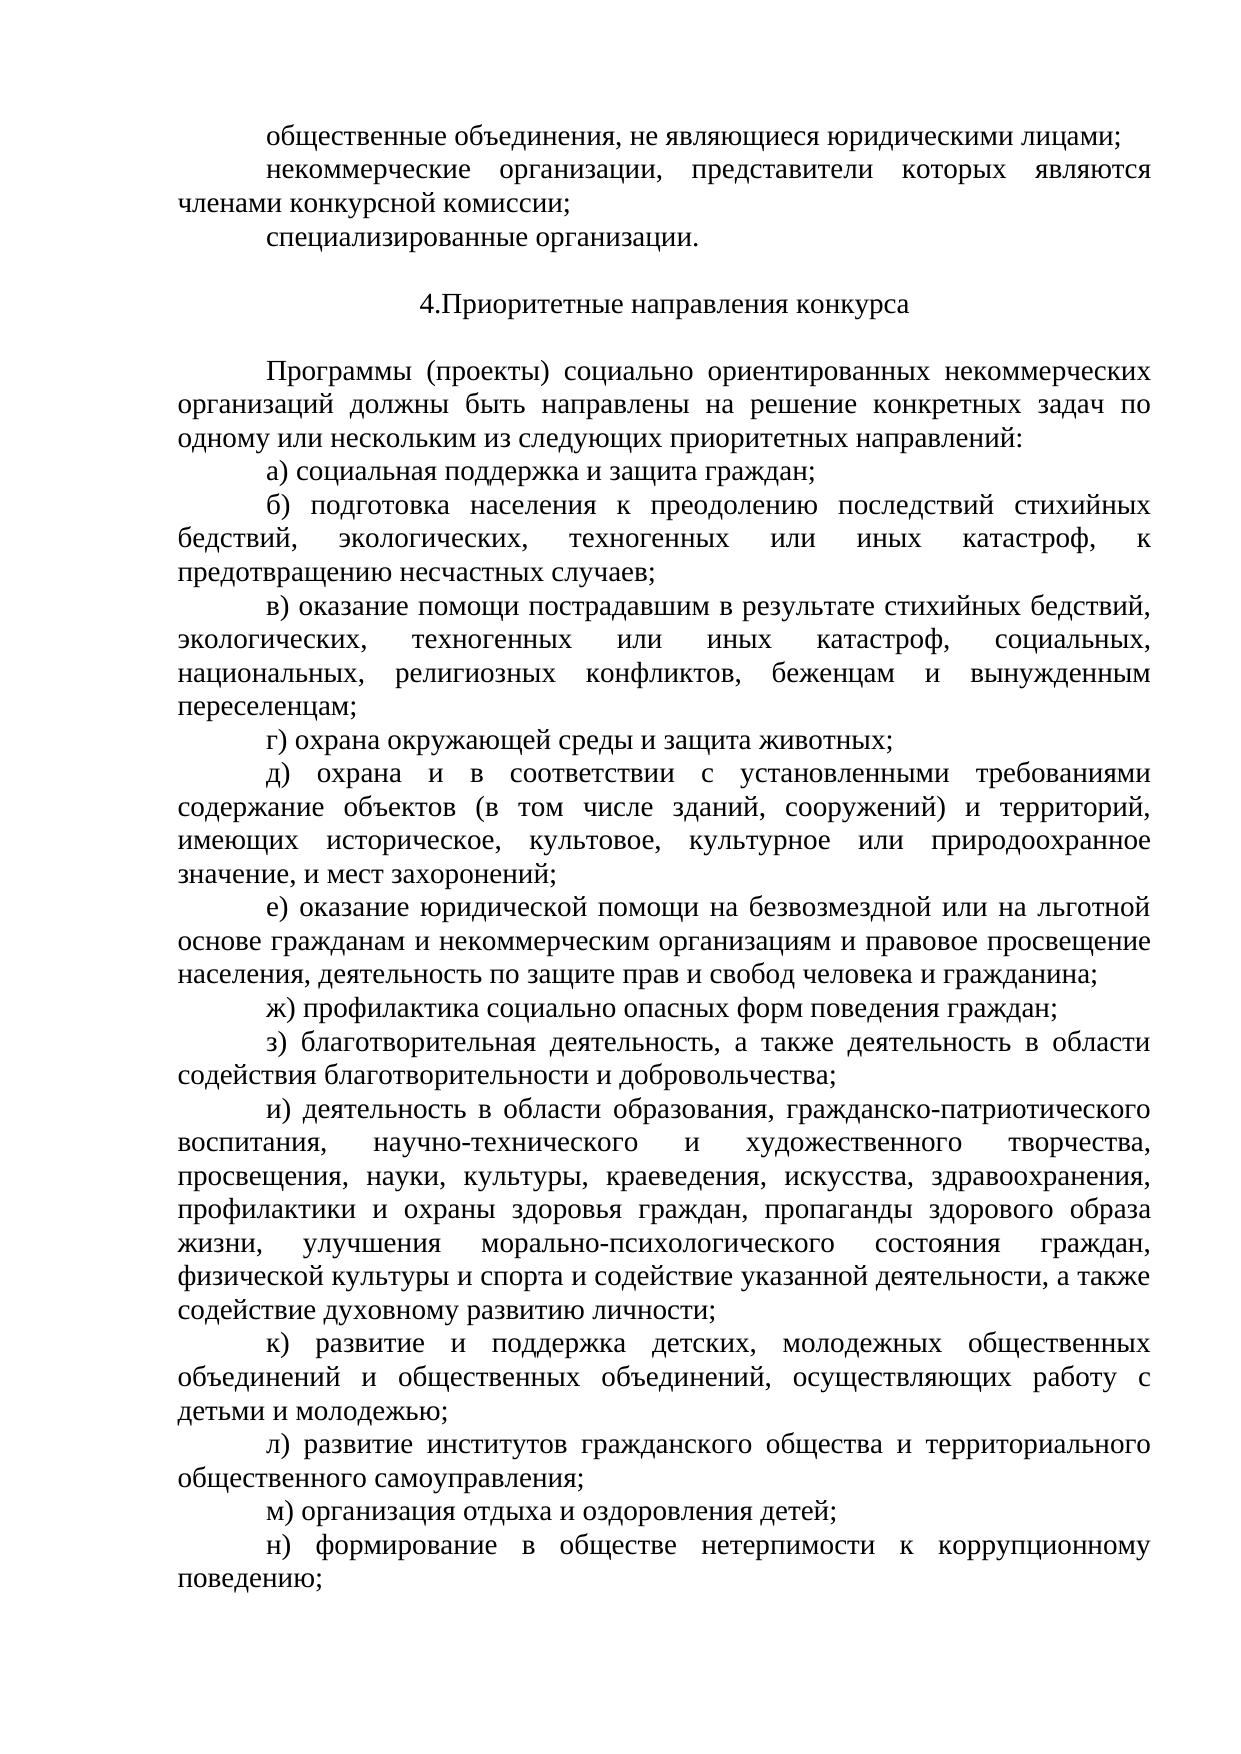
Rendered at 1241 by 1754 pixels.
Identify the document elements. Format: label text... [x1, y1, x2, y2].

text а) социальная поддержка и защита граждан; [177, 453, 1152, 487]
text м) организация отдыха и оздоровления детей; [177, 1493, 1152, 1527]
text г) охрана окружающей среды и защита животных; [177, 722, 1152, 755]
text Программы (проекты) социально ориентированных некоммерческих организаций должны быть направлены на решение конкретных задач по одному или нескольким из следующих приоритетных направлений: [177, 353, 1152, 453]
text з) благотворительная деятельность, а также деятельность в области содействия благотворительности и добровольчества; [177, 1024, 1152, 1091]
text е) оказание юридической помощи на безвозмездной или на льготной основе гражданам и некоммерческим организациям и правовое просвещение населения, деятельность по защите прав и свобод человека и гражданина; [177, 889, 1152, 990]
text 4.Приоритетные направления конкурса [177, 286, 1152, 319]
text д) охрана и в соответствии с установленными требованиями содержание объектов (в том числе зданий, сооружений) и территорий, имеющих историческое, культовое, культурное или природоохранное значение, и мест захоронений; [177, 755, 1152, 889]
text в) оказание помощи пострадавшим в результате стихийных бедствий, экологических, техногенных или иных катастроф, социальных, национальных, религиозных конфликтов, беженцам и вынужденным переселенцам; [177, 588, 1152, 722]
text общественные объединения, не являющиеся юридическими лицами; [177, 118, 1152, 152]
text некоммерческие организации, представители которых являются членами конкурсной комиссии; [177, 152, 1152, 219]
text н) формирование в обществе нетерпимости к коррупционному поведению; [177, 1527, 1152, 1594]
text ж) профилактика социально опасных форм поведения граждан; [177, 990, 1152, 1024]
text б) подготовка населения к преодолению последствий стихийных бедствий, экологических, техногенных или иных катастроф, к предотвращению несчастных случаев; [177, 487, 1152, 588]
text л) развитие институтов гражданского общества и территориального общественного самоуправления; [177, 1426, 1152, 1493]
text и) деятельность в области образования, гражданско-патриотического воспитания, научно-технического и художественного творчества, просвещения, науки, культуры, краеведения, искусства, здравоохранения, профилактики и охраны здоровья граждан, пропаганды здорового образа жизни, улучшения морально-психологического состояния граждан, физической культуры и спорта и содействие указанной деятельности, а также содействие духовному развитию личности; [177, 1091, 1152, 1326]
text к) развитие и поддержка детских, молодежных общественных объединений и общественных объединений, осуществляющих работу с детьми и молодежью; [177, 1326, 1152, 1426]
text специализированные организации. [177, 219, 1152, 252]
